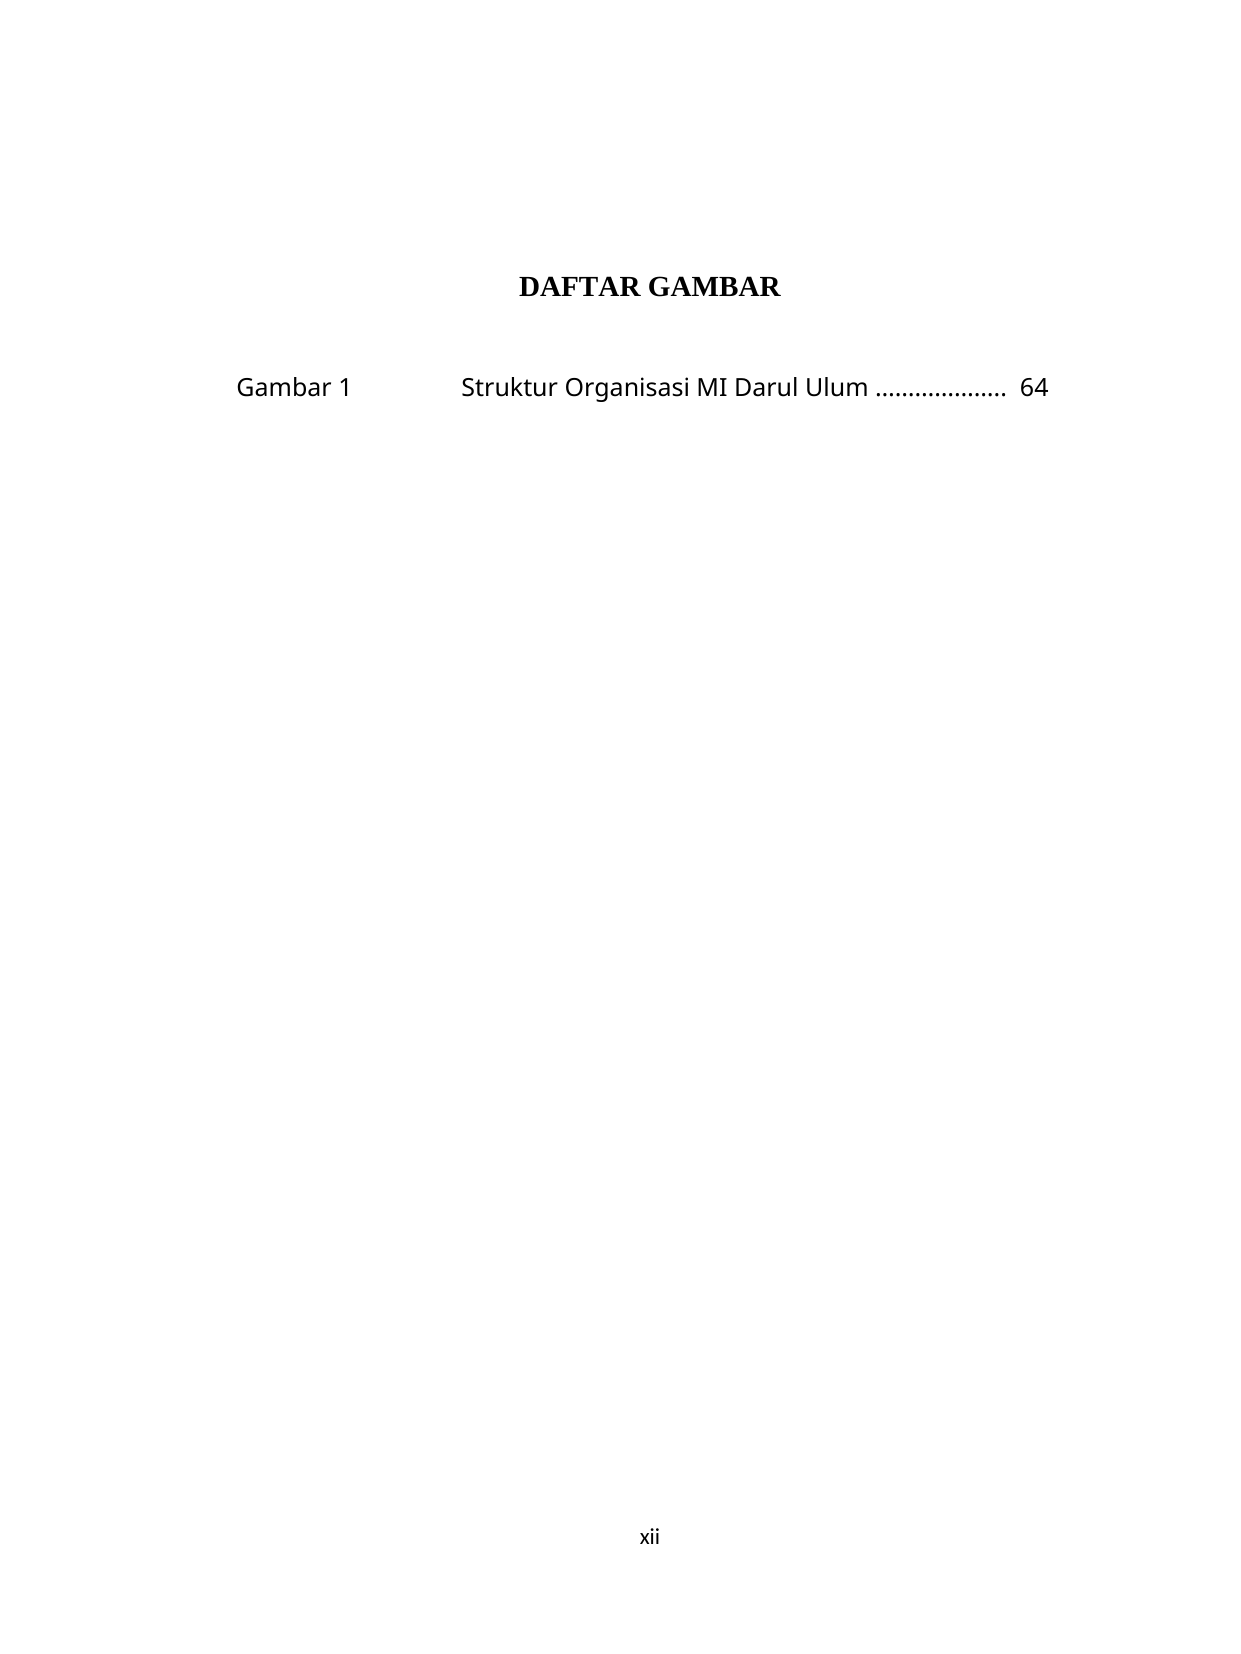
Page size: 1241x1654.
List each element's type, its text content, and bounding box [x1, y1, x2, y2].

text DAFTAR GAMBAR [236, 269, 1063, 303]
text Gambar 1 Struktur Organisasi MI Darul Ulum ……………….. 64 [236, 370, 1063, 404]
